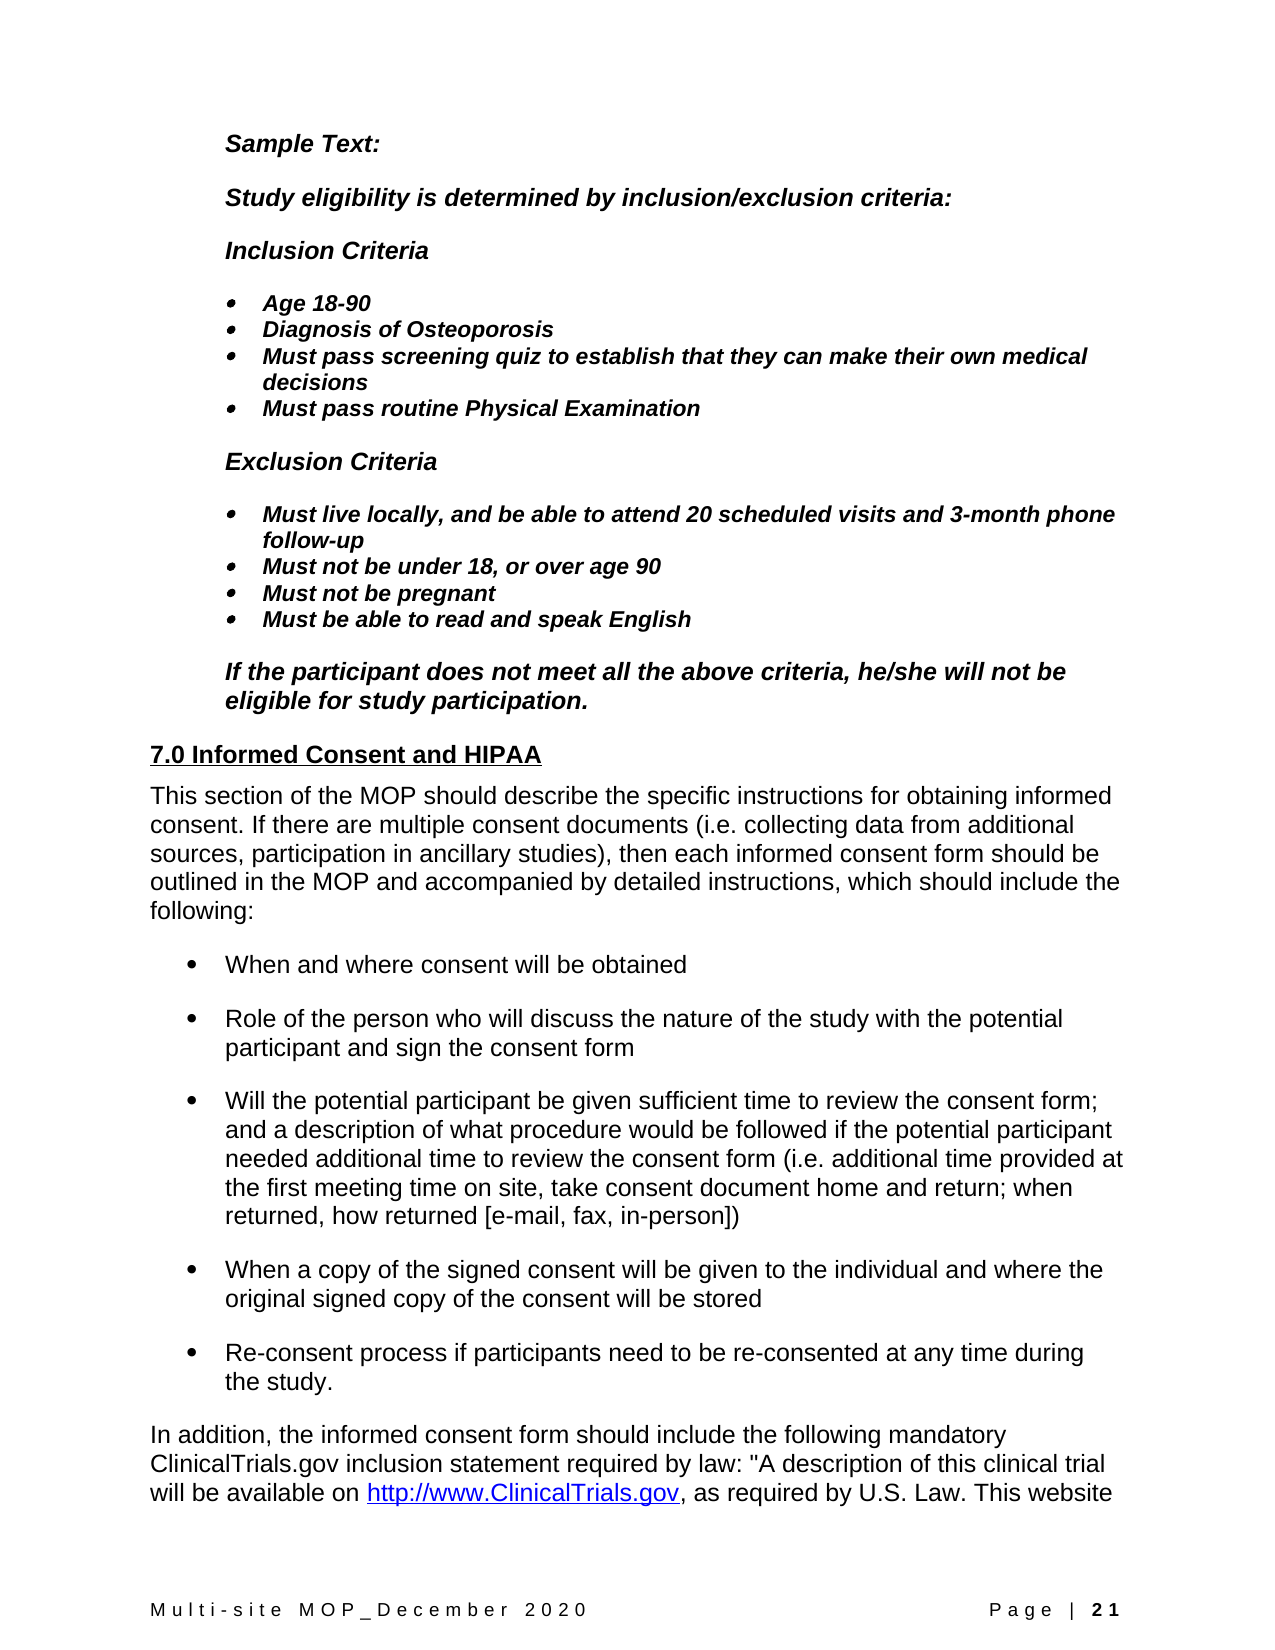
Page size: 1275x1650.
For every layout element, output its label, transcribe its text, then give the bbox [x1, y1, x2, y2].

list Must be able to read and speak English [225, 606, 1125, 632]
list When and where consent will be obtained [187, 950, 1125, 979]
list Must pass routine Physical Examination [225, 395, 1125, 422]
list Diagnosis of Osteoporosis [225, 316, 1125, 343]
text Sample Text: [225, 129, 1125, 157]
list Must live locally, and be able to attend 20 scheduled visits and 3-month phone follow-up [225, 501, 1125, 553]
list Will the potential participant be given sufficient time to review the consent form; and a description of what procedure would be followed if the potential participant needed additional time to review the consent form (i.e. additional time provided at the first meeting time on site, take consent document home and return; when returned, how returned [e-mail, fax, in-person]) [187, 1086, 1125, 1230]
text Exclusion Criteria [225, 447, 1125, 476]
list Age 18-90 [225, 290, 1125, 316]
list Must pass screening quiz to establish that they can make their own medical decisions [225, 343, 1125, 395]
text If the participant does not meet all the above criteria, he/she will not be eligible for study participation. [225, 657, 1125, 715]
text Study eligibility is determined by inclusion/exclusion criteria: [225, 182, 1125, 211]
text This section of the MOP should describe the specific instructions for obtaining informed consent. If there are multiple consent documents (i.e. collecting data from additional sources, participation in ancillary studies), then each informed consent form should be outlined in the MOP and accompanied by detailed instructions, which should include the following: [150, 781, 1125, 925]
list Re-consent process if participants need to be re-consented at any time during the study. [187, 1338, 1125, 1395]
text Inclusion Criteria [225, 236, 1125, 265]
list Must not be pregnant [225, 579, 1125, 606]
list Must not be under 18, or over age 90 [225, 553, 1125, 579]
list When a copy of the signed consent will be given to the individual and where the original signed copy of the consent will be stored [187, 1255, 1125, 1313]
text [150, 1420, 1125, 1507]
subtitle 7.0 Informed Consent and HIPAA [150, 740, 1125, 768]
list Role of the person who will discuss the nature of the study with the potential participant and sign the consent form [187, 1004, 1125, 1061]
